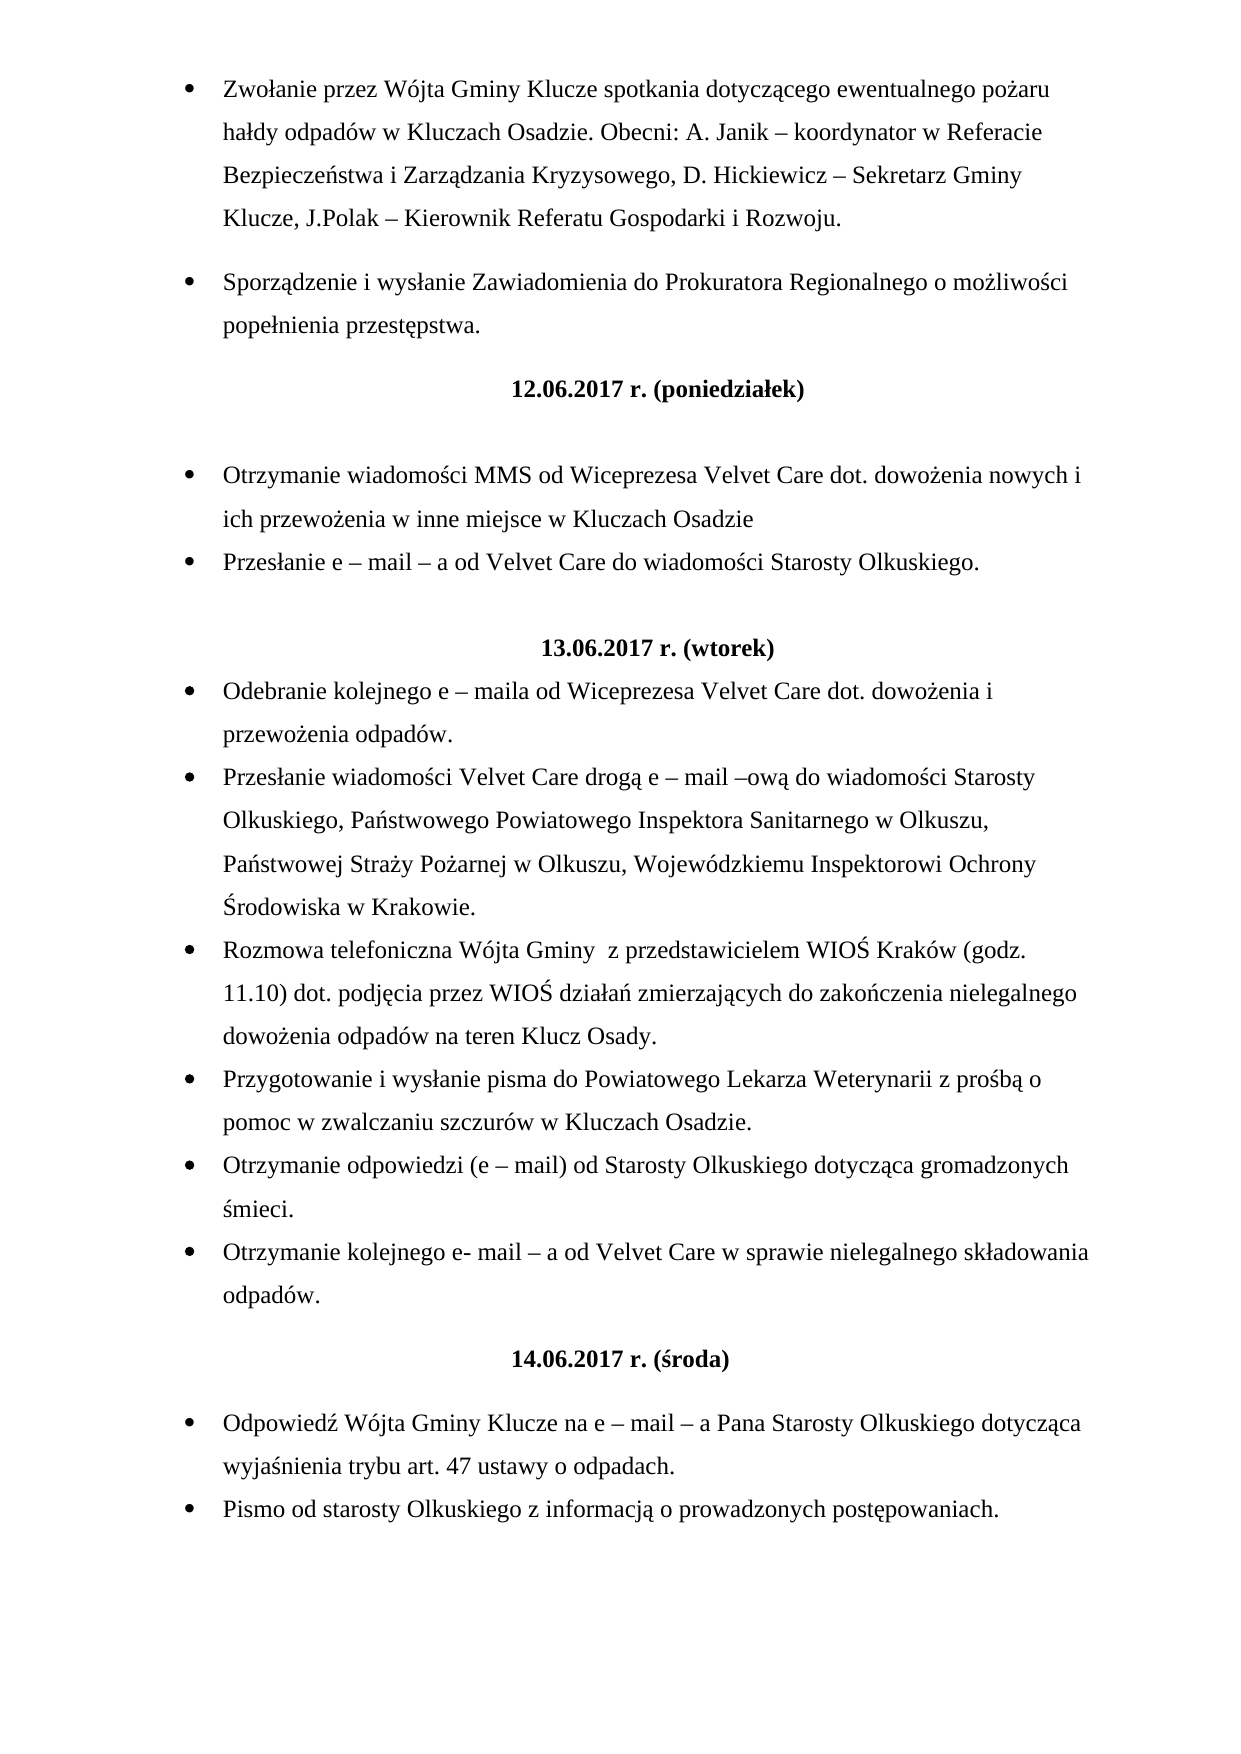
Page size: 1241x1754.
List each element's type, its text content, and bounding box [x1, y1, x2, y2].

list Odebranie kolejnego e – maila od Wiceprezesa Velvet Care dot. dowożenia i przewożenia odpadów. [185, 676, 1093, 748]
list Rozmowa telefoniczna Wójta Gminy z przedstawicielem WIOŚ Kraków (godz. 11.10) dot. podjęcia przez WIOŚ działań zmierzających do zakończenia nielegalnego dowożenia odpadów na teren Klucz Osady. [185, 935, 1093, 1050]
list Przygotowanie i wysłanie pisma do Powiatowego Lekarza Weterynarii z prośbą o pomoc w zwalczaniu szczurów w Kluczach Osadzie. [185, 1064, 1093, 1136]
list Przesłanie wiadomości Velvet Care drogą e – mail –ową do wiadomości Starosty Olkuskiego, Państwowego Powiatowego Inspektora Sanitarnego w Olkuszu, Państwowej Straży Pożarnej w Olkuszu, Wojewódzkiemu Inspektorowi Ochrony Środowiska w Krakowie. [185, 762, 1093, 921]
list Zwołanie przez Wójta Gminy Klucze spotkania dotyczącego ewentualnego pożaru hałdy odpadów w Kluczach Osadzie. Obecni: A. Janik – koordynator w Referacie Bezpieczeństwa i Zarządzania Kryzysowego, D. Hickiewicz – Sekretarz Gminy Klucze, J.Polak – Kierownik Referatu Gospodarki i Rozwoju. [185, 74, 1093, 232]
list 12.06.2017 r. (poniedziałek) [223, 374, 1093, 403]
list Sporządzenie i wysłanie Zawiadomienia do Prokuratora Regionalnego o możliwości popełnienia przestępstwa. [185, 267, 1093, 339]
list Przesłanie e – mail – a od Velvet Care do wiadomości Starosty Olkuskiego. [185, 547, 1093, 576]
list 13.06.2017 r. (wtorek) [223, 633, 1093, 662]
list Odpowiedź Wójta Gminy Klucze na e – mail – a Pana Starosty Olkuskiego dotycząca wyjaśnienia trybu art. 47 ustawy o odpadach. [185, 1408, 1093, 1480]
list Otrzymanie odpowiedzi (e – mail) od Starosty Olkuskiego dotycząca gromadzonych śmieci. [185, 1151, 1093, 1222]
list Pismo od starosty Olkuskiego z informacją o prowadzonych postępowaniach. [185, 1494, 1093, 1523]
text 14.06.2017 r. (środa) [148, 1344, 1093, 1373]
list Otrzymanie kolejnego e- mail – a od Velvet Care w sprawie nielegalnego składowania odpadów. [185, 1237, 1093, 1309]
list Otrzymanie wiadomości MMS od Wiceprezesa Velvet Care dot. dowożenia nowych i ich przewożenia w inne miejsce w Kluczach Osadzie [185, 461, 1093, 532]
